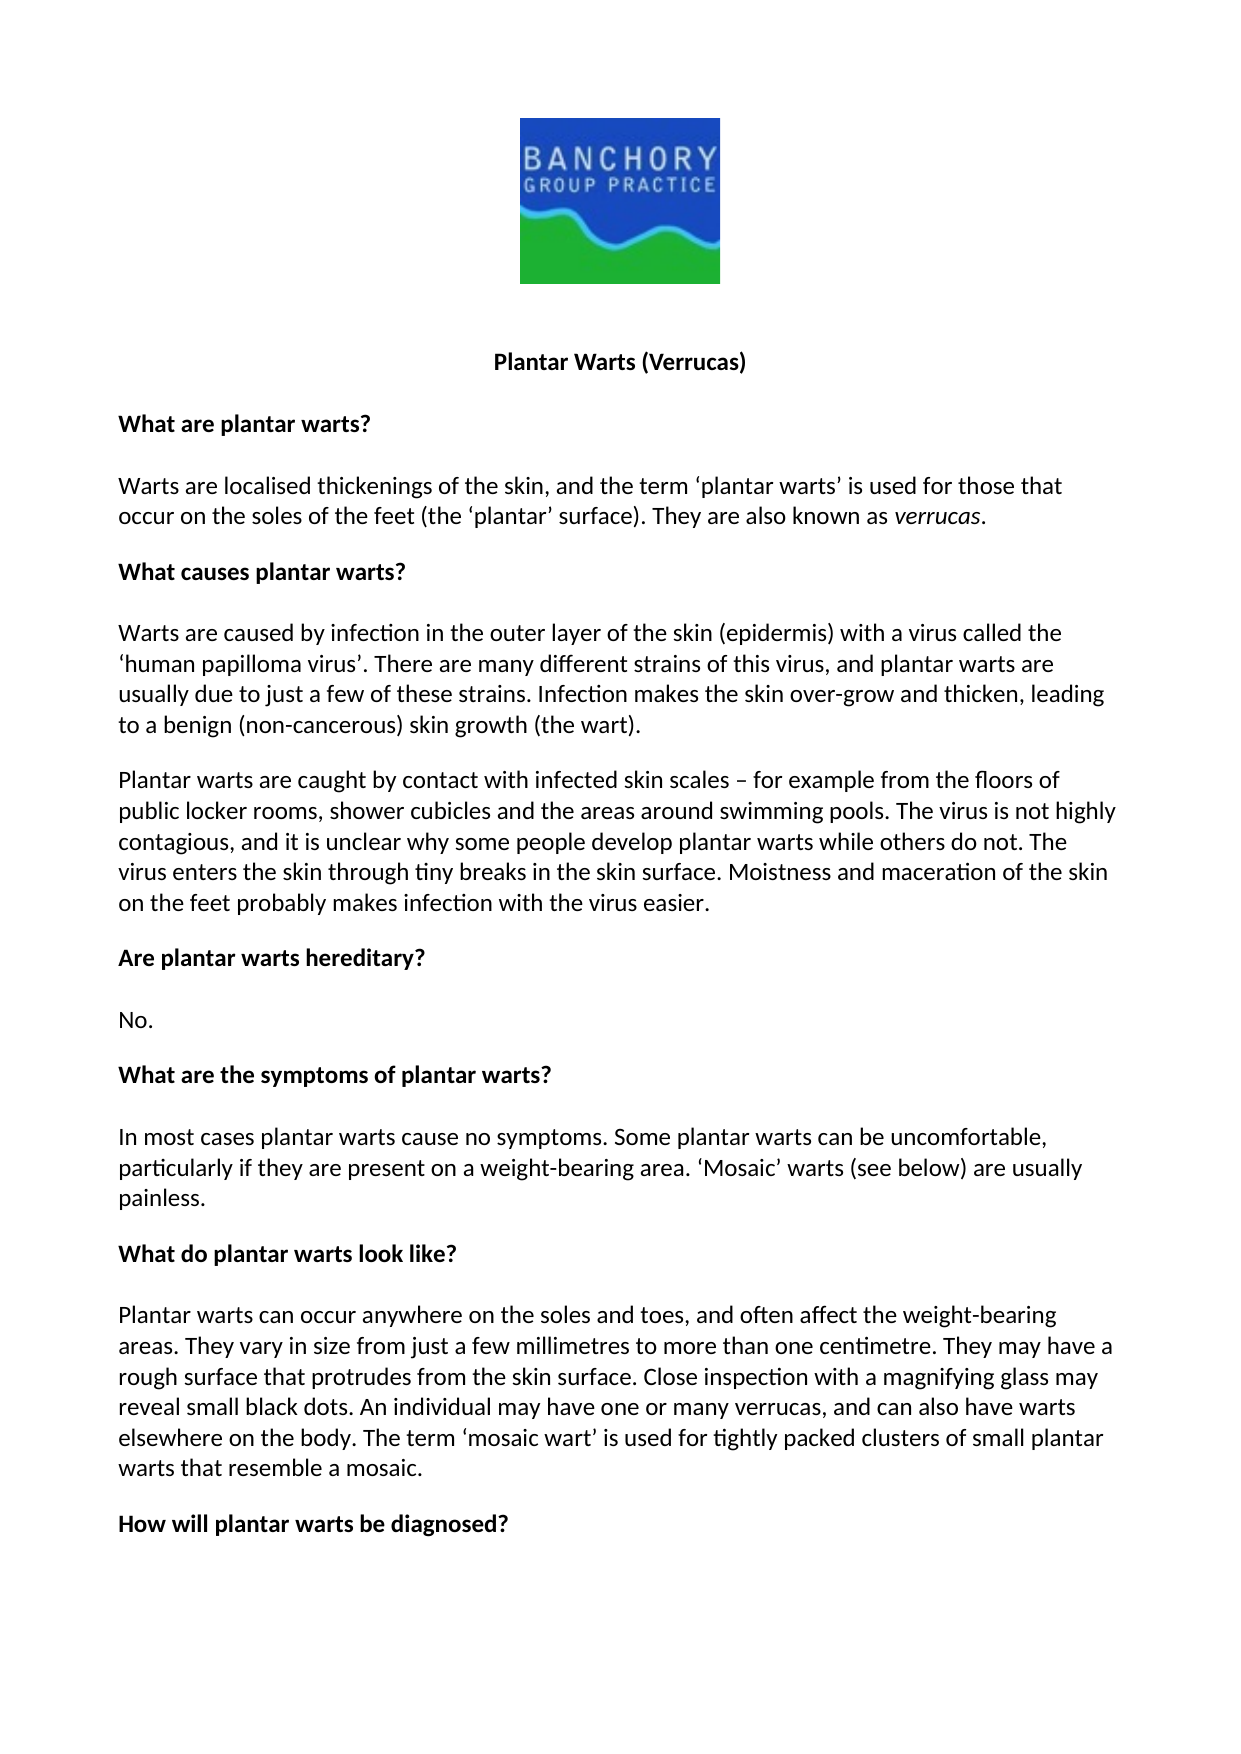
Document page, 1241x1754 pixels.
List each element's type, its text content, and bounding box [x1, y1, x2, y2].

text Plantar warts can occur anywhere on the soles and toes, and often affect the weight-bearing areas. They vary in size from just a few millimetres to more than one centimetre. They may have a rough surface that protrudes from the skin surface. Close inspection with a magnifying glass may reveal small black dots. An individual may have one or many verrucas, and can also have warts elsewhere on the body. The term ‘mosaic wart’ is used for tightly packed clusters of small plantar warts that resemble a mosaic. [118, 1300, 1122, 1483]
text No. [118, 1004, 1122, 1034]
text Warts are localised thickenings of the skin, and the term ‘plantar warts’ is used for those that occur on the soles of the feet (the ‘plantar’ surface). They are also known as verrucas. [118, 470, 1122, 531]
text Are plantar warts hereditary? [118, 942, 1122, 973]
text What are plantar warts? [118, 408, 1122, 438]
subtitle How will plantar warts be diagnosed? [118, 1508, 1122, 1538]
text Plantar Warts (Verrucas) [118, 346, 1122, 377]
text Plantar warts are caught by contact with infected skin scales – for example from the floors of public locker rooms, shower cubicles and the areas around swimming pools. The virus is not highly contagious, and it is unclear why some people develop plantar warts while others do not. The virus enters the skin through tiny breaks in the skin surface. Moistness and maceration of the skin on the feet probably makes infection with the virus easier. [118, 765, 1122, 917]
text In most cases plantar warts cause no symptoms. Some plantar warts can be uncomfortable, particularly if they are present on a weight-bearing area. ‘Mosaic’ warts (see below) are usually painless. [118, 1121, 1122, 1213]
text What causes plantar warts? [118, 556, 1122, 586]
text Warts are caused by infection in the outer layer of the skin (epidermis) with a virus called the ‘human papilloma virus’. There are many different strains of this virus, and plantar warts are usually due to just a few of these strains. Infection makes the skin over-grow and thicken, leading to a benign (non-cancerous) skin growth (the wart). [118, 618, 1122, 740]
subtitle What are the symptoms of plantar warts? [118, 1059, 1122, 1090]
picture [520, 118, 721, 284]
subtitle What do plantar warts look like? [118, 1238, 1122, 1268]
